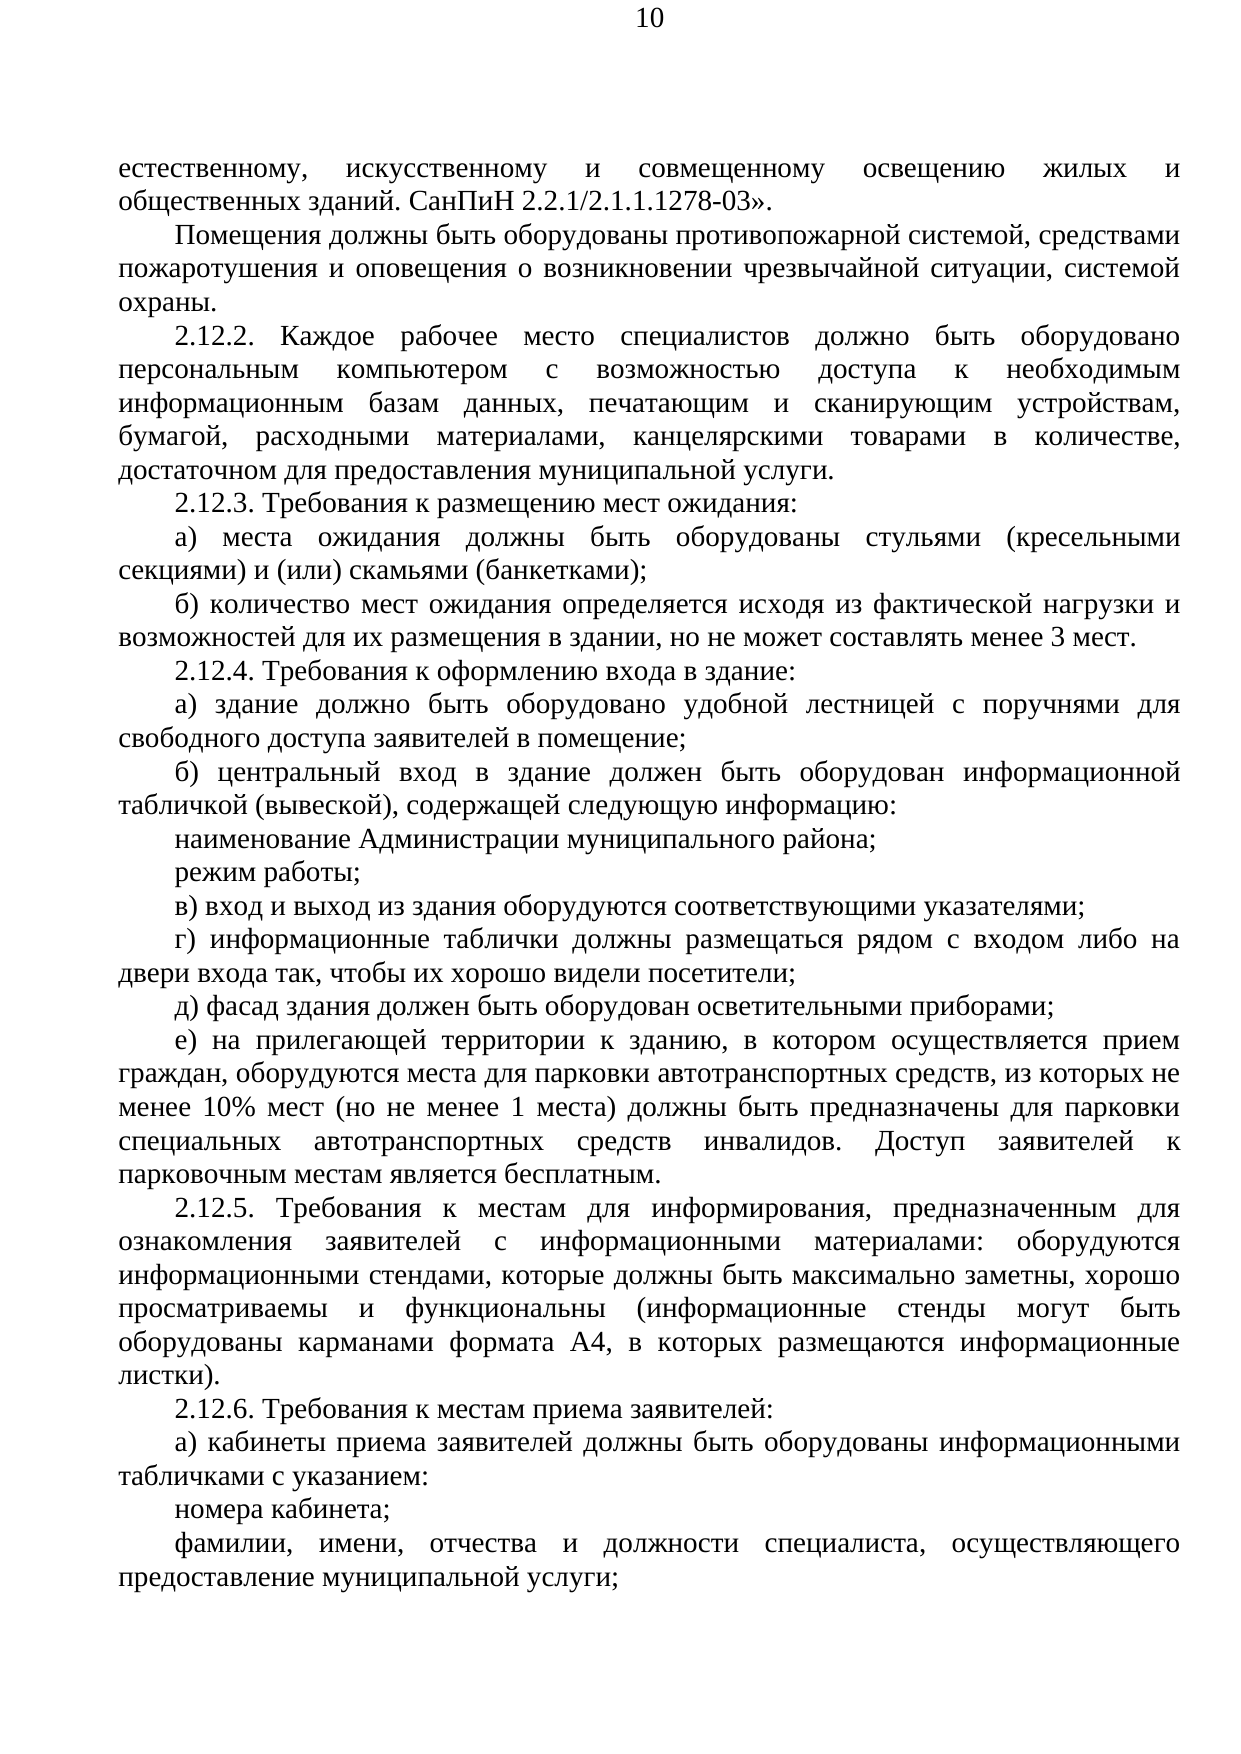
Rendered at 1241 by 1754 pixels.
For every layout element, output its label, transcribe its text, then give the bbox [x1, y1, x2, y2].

text 2.12.3. Требования к размещению мест ожидания: [118, 485, 1181, 519]
text а) места ожидания должны быть оборудованы стульями (кресельными секциями) и (или) скамьями (банкетками); [118, 519, 1181, 586]
text а) кабинеты приема заявителей должны быть оборудованы информационными табличками с указанием: [118, 1424, 1181, 1492]
text 2.12.4. Требования к оформлению входа в здание: [118, 653, 1181, 687]
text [118, 150, 1181, 217]
text е) на прилегающей территории к зданию, в котором осуществляется прием граждан, оборудуются места для парковки автотранспортных средств, из которых не менее 10% мест (но не менее 1 места) должны быть предназначены для парковки специальных автотранспортных средств инвалидов. Доступ заявителей к парковочным местам является бесплатным. [118, 1022, 1181, 1190]
text б) количество мест ожидания определяется исходя из фактической нагрузки и возможностей для их размещения в здании, но не может составлять менее 3 мест. [118, 586, 1181, 653]
text Помещения должны быть оборудованы противопожарной системой, средствами пожаротушения и оповещения о возникновении чрезвычайной ситуации, системой охраны. [118, 217, 1181, 318]
text фамилии, имени, отчества и должности специалиста, осуществляющего предоставление муниципальной услуги; [118, 1525, 1181, 1592]
text д) фасад здания должен быть оборудован осветительными приборами; [118, 988, 1181, 1022]
text 2.12.5. Требования к местам для информирования, предназначенным для ознакомления заявителей с информационными материалами: оборудуются информационными стендами, которые должны быть максимально заметны, хорошо просматриваемы и функциональны (информационные стенды могут быть оборудованы карманами формата А4, в которых размещаются информационные листки). [118, 1190, 1181, 1391]
text наименование Администрации муниципального района; [118, 821, 1181, 854]
text а) здание должно быть оборудовано удобной лестницей с поручнями для свободного доступа заявителей в помещение; [118, 687, 1181, 754]
text номера кабинета; [118, 1492, 1181, 1525]
text режим работы; [118, 854, 1181, 888]
text 2.12.2. Каждое рабочее место специалистов должно быть оборудовано персональным компьютером с возможностью доступа к необходимым информационным базам данных, печатающим и сканирующим устройствам, бумагой, расходными материалами, канцелярскими товарами в количестве, достаточном для предоставления муниципальной услуги. [118, 318, 1181, 485]
text г) информационные таблички должны размещаться рядом с входом либо на двери входа так, чтобы их хорошо видели посетители; [118, 921, 1181, 988]
text в) вход и выход из здания оборудуются соответствующими указателями; [118, 888, 1181, 921]
text б) центральный вход в здание должен быть оборудован информационной табличкой (вывеской), содержащей следующую информацию: [118, 754, 1181, 821]
text 2.12.6. Требования к местам приема заявителей: [118, 1391, 1181, 1424]
